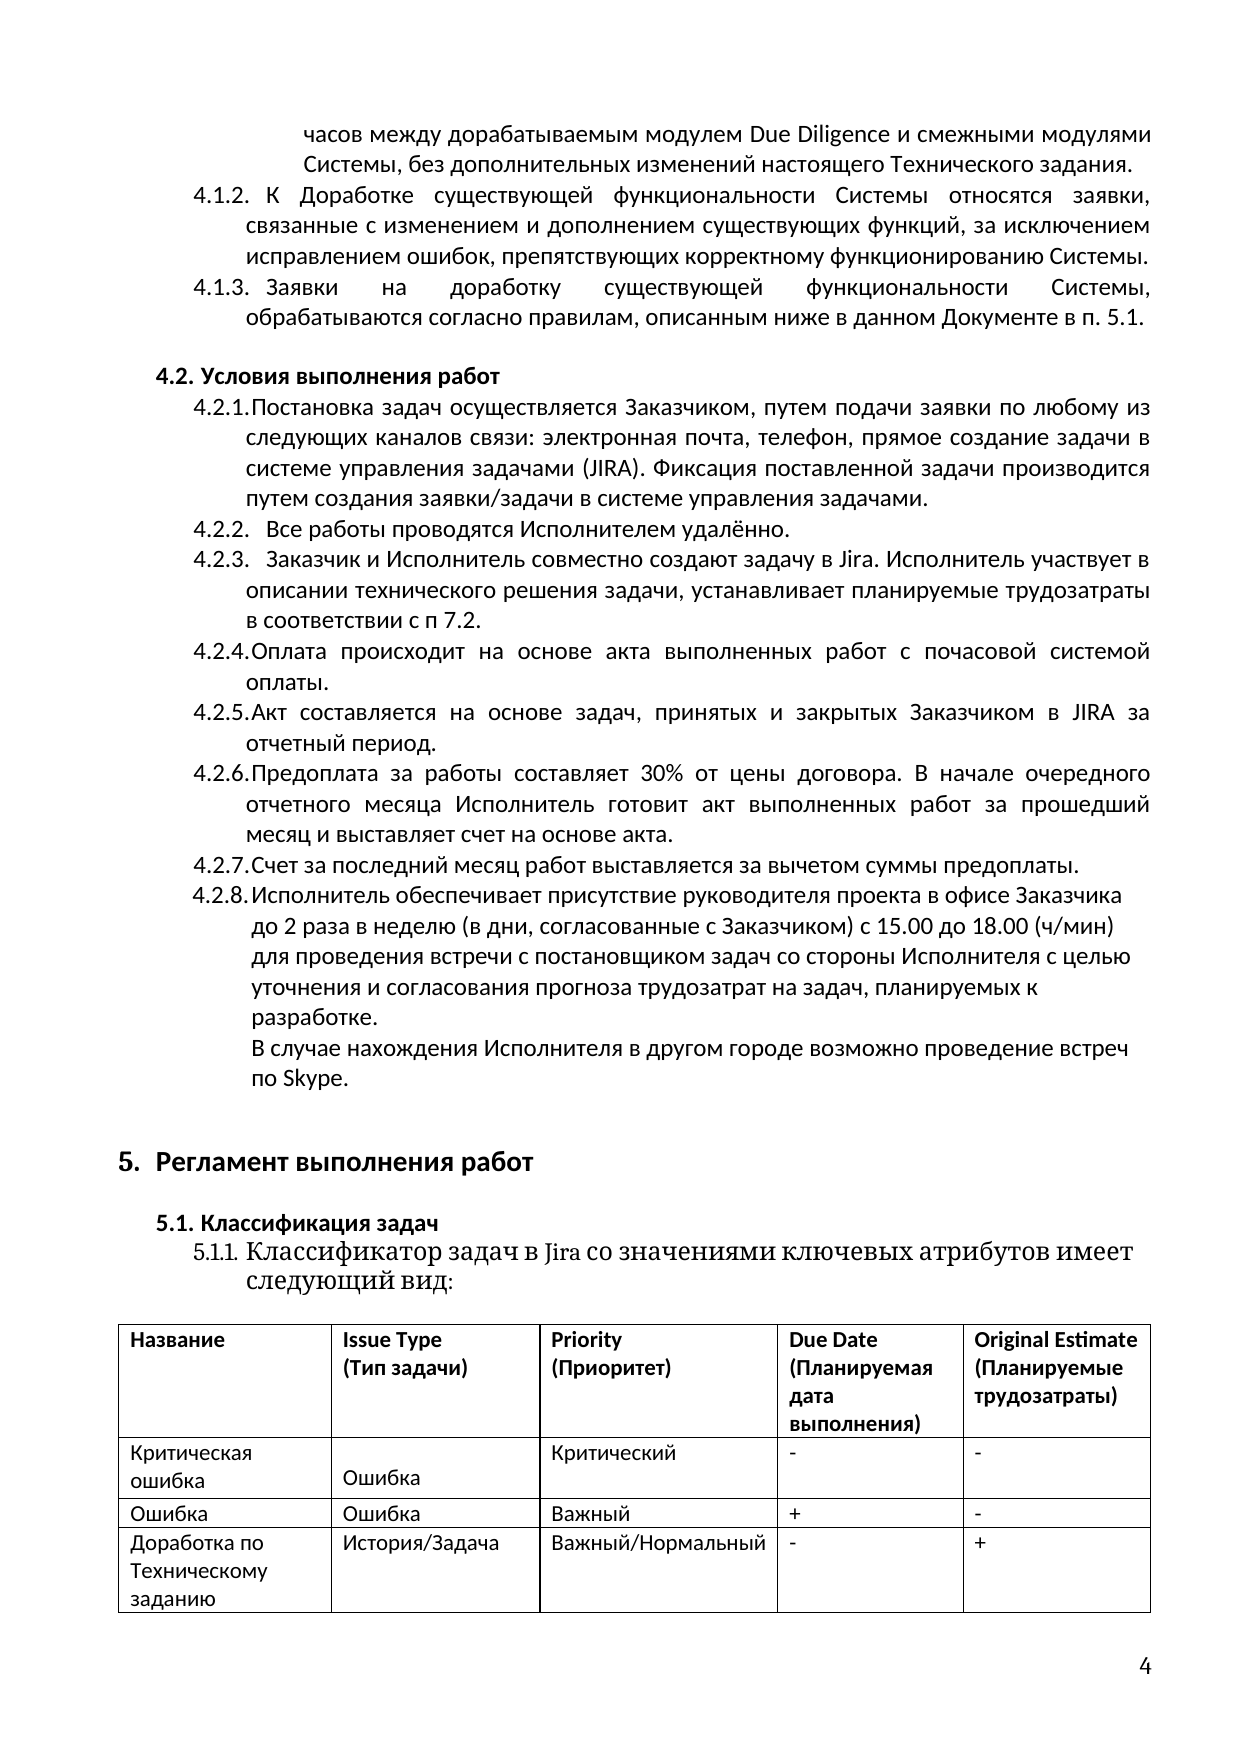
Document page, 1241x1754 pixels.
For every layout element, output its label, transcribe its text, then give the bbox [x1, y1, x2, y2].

list Заявки на доработку существующей функциональности Системы, обрабатываются согласно правилам, описанным ниже в данном Документе в п. 5.1. [193, 271, 1152, 332]
table_cell Ошибка [332, 1438, 539, 1498]
table_header Issue Type (Тип задачи) [332, 1325, 539, 1437]
table_cell Критическая ошибка [119, 1438, 331, 1498]
table_cell + [964, 1528, 1150, 1612]
subtitle Регламент выполнения работ [118, 1143, 1152, 1179]
table_header Due Date (Планируемая дата выполнения) [778, 1325, 963, 1437]
table_cell Ошибка [332, 1499, 539, 1527]
table_cell История/Задача [332, 1528, 539, 1612]
list Все работы проводятся Исполнителем удалённо. [193, 513, 1152, 544]
table_cell - [964, 1499, 1150, 1527]
list Условия выполнения работ [156, 361, 1152, 391]
table_cell Важный/Нормальный [541, 1528, 777, 1612]
table_cell - [964, 1438, 1150, 1498]
list Классификация задач [156, 1207, 1152, 1238]
table_header Original Estimate (Планируемые трудозатраты) [964, 1325, 1150, 1437]
table_cell Доработка по Техническому заданию [119, 1528, 331, 1612]
table_cell - [778, 1528, 963, 1612]
table_cell - [778, 1438, 963, 1498]
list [266, 118, 1152, 179]
list Постановка задач осуществляется Заказчиком, путем подачи заявки по любому из следующих каналов связи: электронная почта, телефон, прямое создание задачи в системе управления задачами (JIRA). Фиксация поставленной задачи производится путем создания заявки/задачи в системе управления задачами. [193, 391, 1152, 513]
list Предоплата за работы составляет 30% от цены договора. В начале очередного отчетного месяца Исполнитель готовит акт выполненных работ за прошедший месяц и выставляет счет на основе акта. [193, 757, 1152, 849]
table_cell Важный [541, 1499, 777, 1527]
table_cell Ошибка [119, 1499, 331, 1527]
table_cell Критический [541, 1438, 777, 1498]
list Классификатор задач в Jira со значениями ключевых атрибутов имеет следующий вид: [193, 1238, 1152, 1295]
list К Доработке существующей функциональности Системы относятся заявки, связанные с изменением и дополнением существующих функций, за исключением исправлением ошибок, препятствующих корректному функционированию Системы. [193, 179, 1152, 271]
table_cell + [778, 1499, 963, 1527]
list Заказчик и Исполнитель совместно создают задачу в Jira. Исполнитель участвует в описании технического решения задачи, устанавливает планируемые трудозатраты в соответствии с п 7.2. [193, 544, 1152, 635]
table_header Priority (Приоритет) [541, 1325, 777, 1437]
list Оплата происходит на основе акта выполненных работ с почасовой системой оплаты. [193, 635, 1152, 696]
list Исполнитель обеспечивает присутствие руководителя проекта в офисе Заказчика до 2 раза в неделю (в дни, согласованные с Заказчиком) с 15.00 до 18.00 (ч/мин) для проведения встречи с постановщиком задач со стороны Исполнителя с целью уточнения и согласования прогноза трудозатрат на задач, планируемых к разработке. [192, 879, 1152, 1032]
list В случае нахождения Исполнителя в другом городе возможно проведение встреч по Skype. [251, 1032, 1152, 1093]
list Акт составляется на основе задач, принятых и закрытых Заказчиком в JIRA за отчетный период. [193, 696, 1152, 757]
list Счет за последний месяц работ выставляется за вычетом суммы предоплаты. [193, 849, 1152, 879]
table_header Название [119, 1325, 331, 1437]
